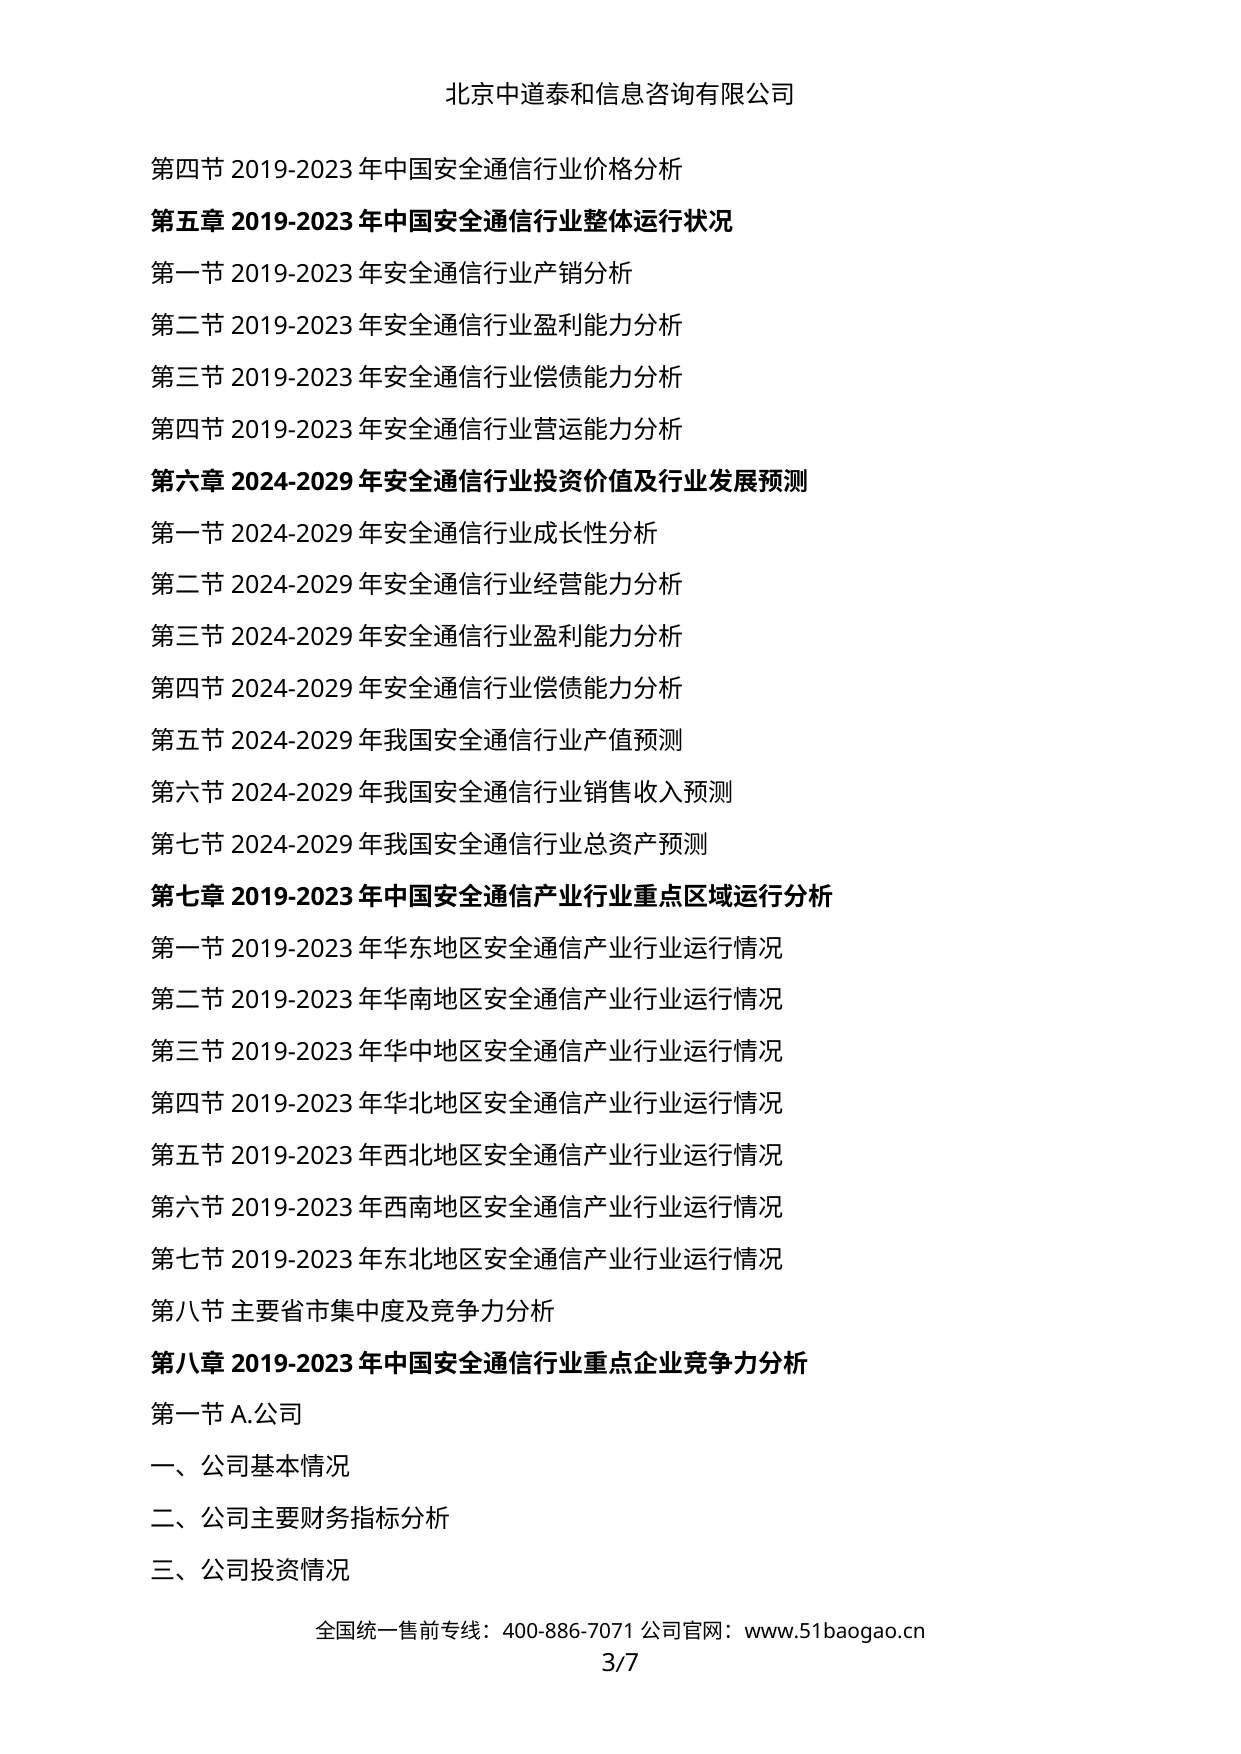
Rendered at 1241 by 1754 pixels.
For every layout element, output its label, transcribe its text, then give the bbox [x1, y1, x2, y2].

text 第三节 2019-2023年华中地区安全通信产业行业运行情况 [150, 1032, 1090, 1068]
text 第一节 2024-2029年安全通信行业成长性分析 [150, 513, 1090, 549]
text 第二节 2024-2029年安全通信行业经营能力分析 [150, 565, 1090, 601]
text 第五节 2019-2023年西北地区安全通信产业行业运行情况 [150, 1136, 1090, 1172]
text 第五章 2019-2023年中国安全通信行业整体运行状况 [150, 202, 1090, 238]
text 第六章 2024-2029年安全通信行业投资价值及行业发展预测 [150, 461, 1090, 497]
text 第二节 2019-2023年安全通信行业盈利能力分析 [150, 306, 1090, 342]
text 第八节 主要省市集中度及竞争力分析 [150, 1291, 1090, 1327]
text 一、公司基本情况 [150, 1447, 1090, 1483]
text 第六节 2019-2023年西南地区安全通信产业行业运行情况 [150, 1187, 1090, 1224]
text 第三节 2019-2023年安全通信行业偿债能力分析 [150, 357, 1090, 394]
text 第一节 2019-2023年华东地区安全通信产业行业运行情况 [150, 928, 1090, 964]
text 第一节 2019-2023年安全通信行业产销分析 [150, 254, 1090, 290]
text 第八章 2019-2023年中国安全通信行业重点企业竞争力分析 [150, 1343, 1090, 1379]
text 第二节 2019-2023年华南地区安全通信产业行业运行情况 [150, 980, 1090, 1016]
text 第七节 2024-2029年我国安全通信行业总资产预测 [150, 824, 1090, 861]
text 第六节 2024-2029年我国安全通信行业销售收入预测 [150, 772, 1090, 809]
text 第三节 2024-2029年安全通信行业盈利能力分析 [150, 617, 1090, 653]
text 第一节 A.公司 [150, 1395, 1090, 1431]
text 第五节 2024-2029年我国安全通信行业产值预测 [150, 721, 1090, 757]
text 二、公司主要财务指标分析 [150, 1499, 1090, 1535]
text 第四节 2024-2029年安全通信行业偿债能力分析 [150, 669, 1090, 705]
text 第四节 2019-2023年安全通信行业营运能力分析 [150, 409, 1090, 446]
text 第四节 2019-2023年华北地区安全通信产业行业运行情况 [150, 1084, 1090, 1120]
text 第七节 2019-2023年东北地区安全通信产业行业运行情况 [150, 1239, 1090, 1276]
text 第四节 2019-2023年中国安全通信行业价格分析 [150, 150, 1090, 186]
text 第七章 2019-2023年中国安全通信产业行业重点区域运行分析 [150, 876, 1090, 912]
text 三、公司投资情况 [150, 1551, 1090, 1587]
